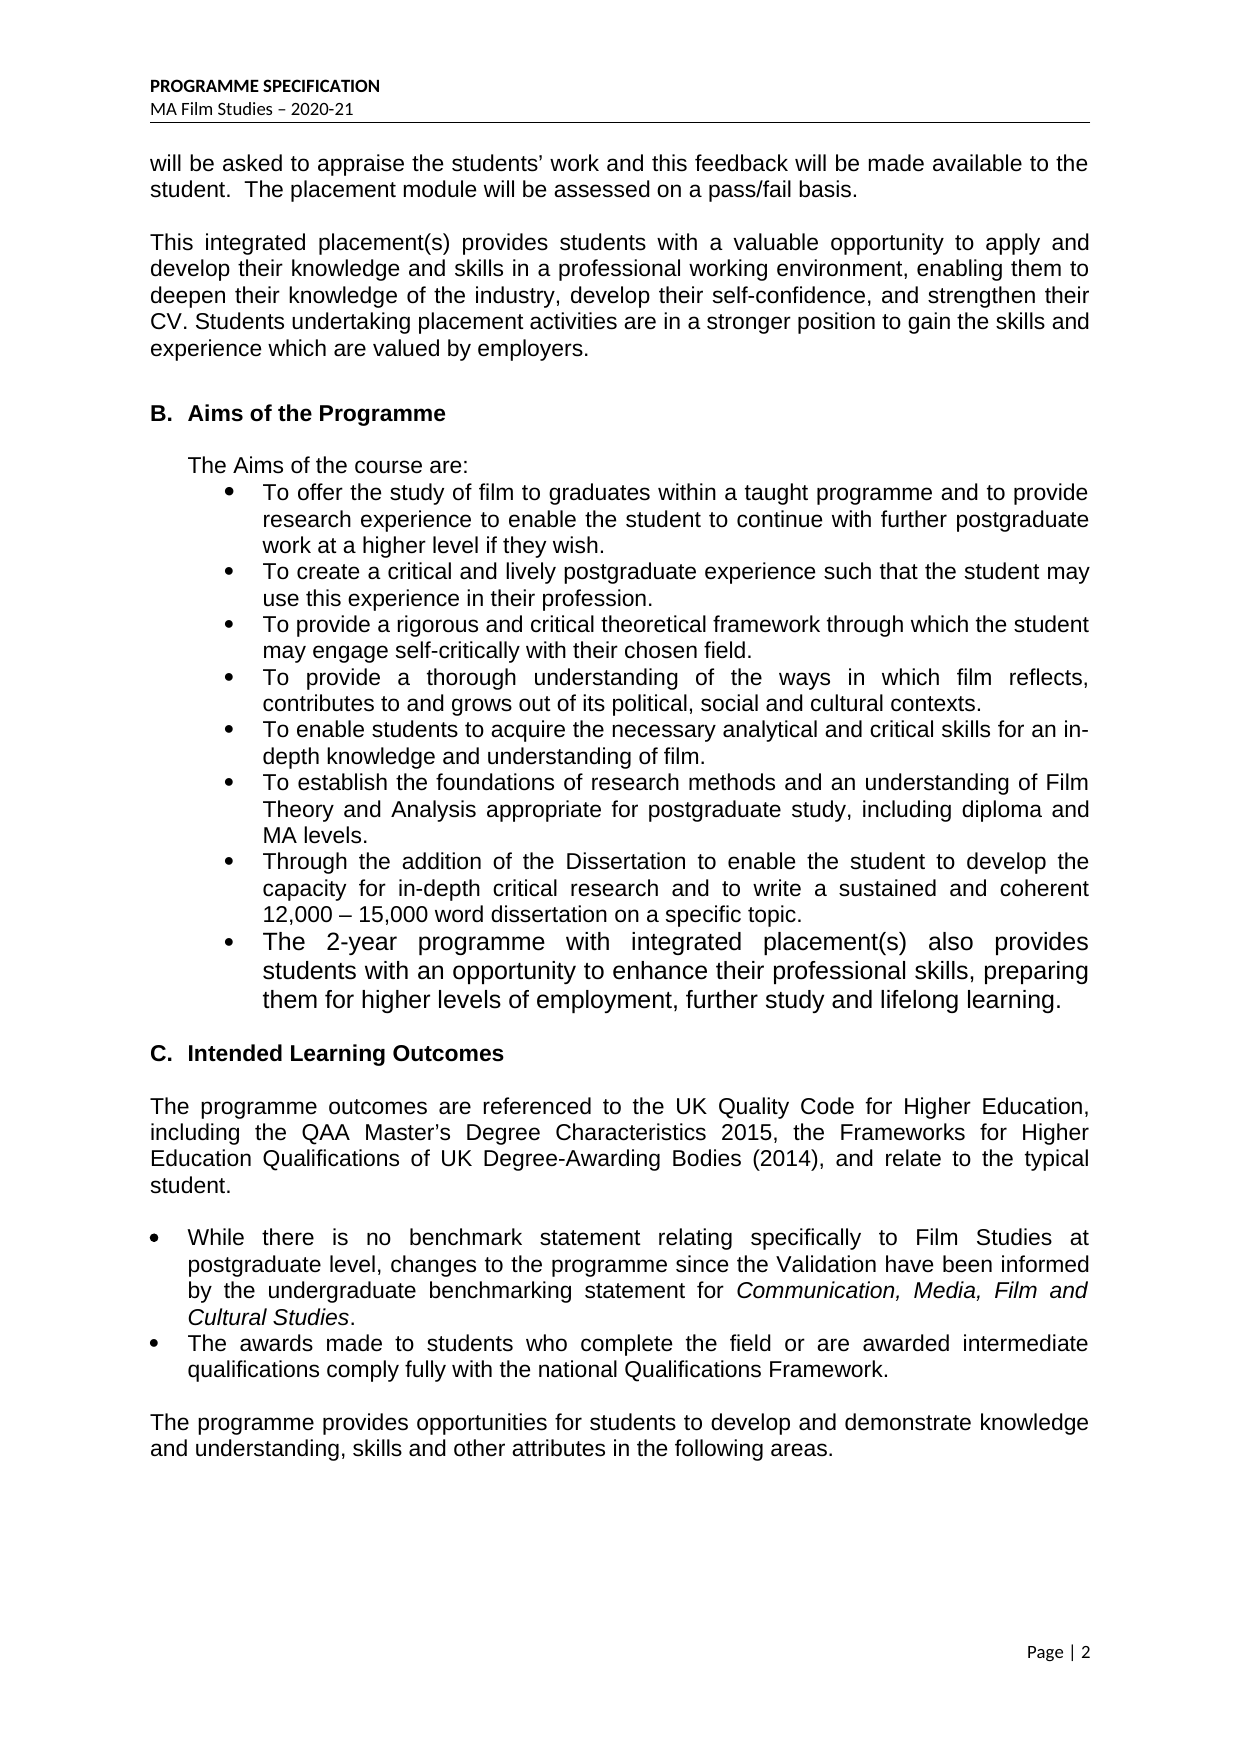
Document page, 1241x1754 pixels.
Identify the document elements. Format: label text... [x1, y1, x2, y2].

list To provide a rigorous and critical theoretical framework through which the student may engage self-critically with their chosen field. [225, 611, 1090, 664]
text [150, 150, 1090, 203]
list To provide a thorough understanding of the ways in which film reflects, contributes to and grows out of its political, social and cultural contexts. [225, 664, 1090, 716]
text This integrated placement(s) provides students with a valuable opportunity to apply and develop their knowledge and skills in a professional working environment, enabling them to deepen their knowledge of the industry, develop their self-confidence, and strengthen their CV. Students undertaking placement activities are in a stronger position to gain the skills and experience which are valued by employers. [150, 229, 1090, 361]
text The programme outcomes are referenced to the UK Quality Code for Higher Education, including the QAA Master’s Degree Characteristics 2015, the Frameworks for Higher Education Qualifications of UK Degree-Awarding Bodies (2014), and relate to the typical student. [150, 1093, 1090, 1198]
list The 2-year programme with integrated placement(s) also provides students with an opportunity to enhance their professional skills, preparing them for higher levels of employment, further study and lifelong learning. [225, 927, 1090, 1013]
text The Aims of the course are: [150, 452, 1090, 479]
list Through the addition of the Dissertation to enable the student to develop the capacity for in-depth critical research and to write a sustained and coherent 12,000 – 15,000 word dissertation on a specific topic. [225, 848, 1090, 927]
list The awards made to students who complete the field or are awarded intermediate qualifications comply fully with the national Qualifications Framework. [150, 1330, 1090, 1382]
list Aims of the Programme [150, 400, 1090, 426]
list To establish the foundations of research methods and an understanding of Film Theory and Analysis appropriate for postgraduate study, including diploma and MA levels. [225, 769, 1090, 848]
list To create a critical and lively postgraduate experience such that the student may use this experience in their profession. [225, 558, 1090, 611]
text The programme provides opportunities for students to develop and demonstrate knowledge and understanding, skills and other attributes in the following areas. [150, 1409, 1090, 1462]
list While there is no benchmark statement relating specifically to Film Studies at postgraduate level, changes to the programme since the Validation have been informed by the undergraduate benchmarking statement for Communication, Media, Film and Cultural Studies. [150, 1224, 1090, 1330]
list To enable students to acquire the necessary analytical and critical skills for an in-depth knowledge and understanding of film. [225, 716, 1090, 769]
list Intended Learning Outcomes [150, 1040, 1090, 1066]
list To offer the study of film to graduates within a taught programme and to provide research experience to enable the student to continue with further postgraduate work at a higher level if they wish. [225, 479, 1090, 558]
